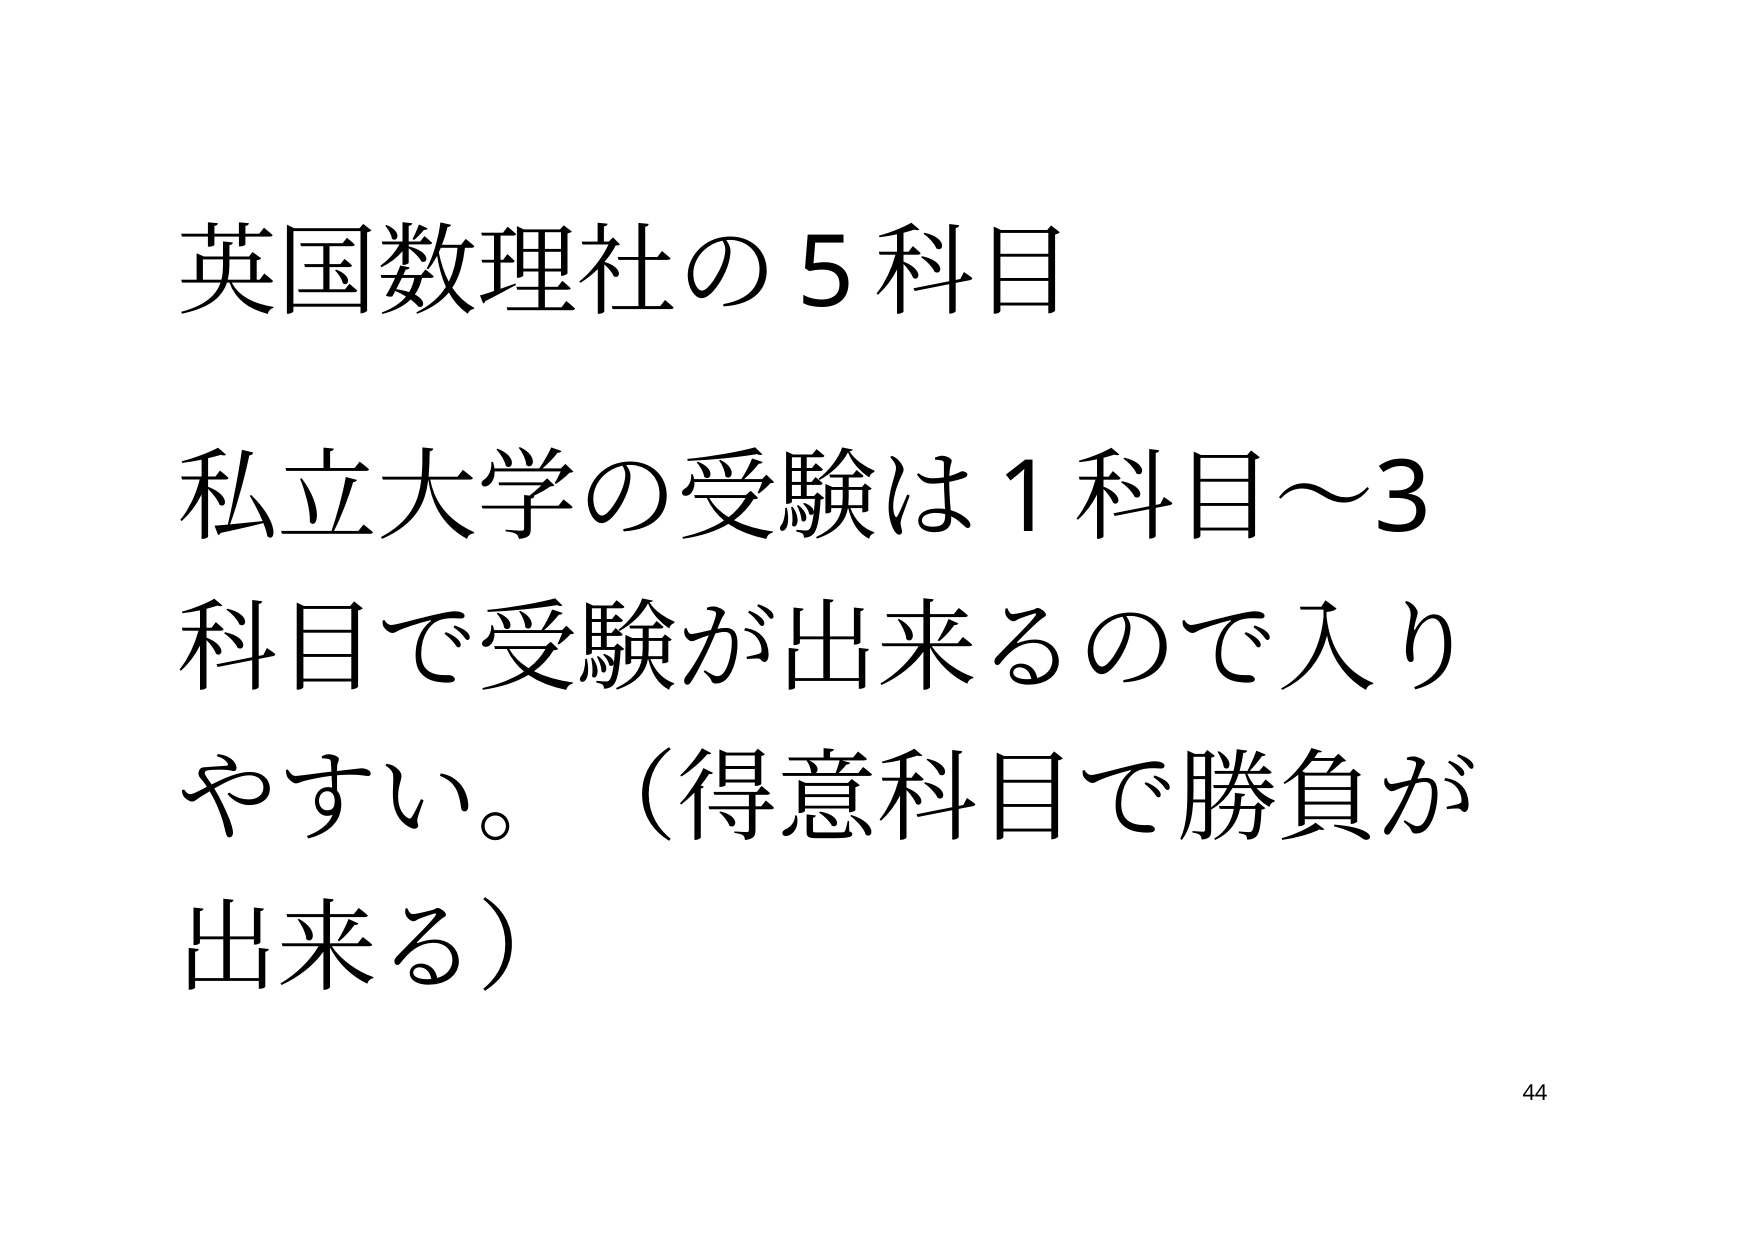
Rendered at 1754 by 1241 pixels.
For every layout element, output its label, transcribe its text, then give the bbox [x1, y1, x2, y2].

text 私立大学の受験は1科目～3科目で受験が出来るので入りやすい。（得意科目で勝負が出来る） [177, 414, 1547, 1014]
text 英国数理社の5科目 [177, 189, 1547, 339]
